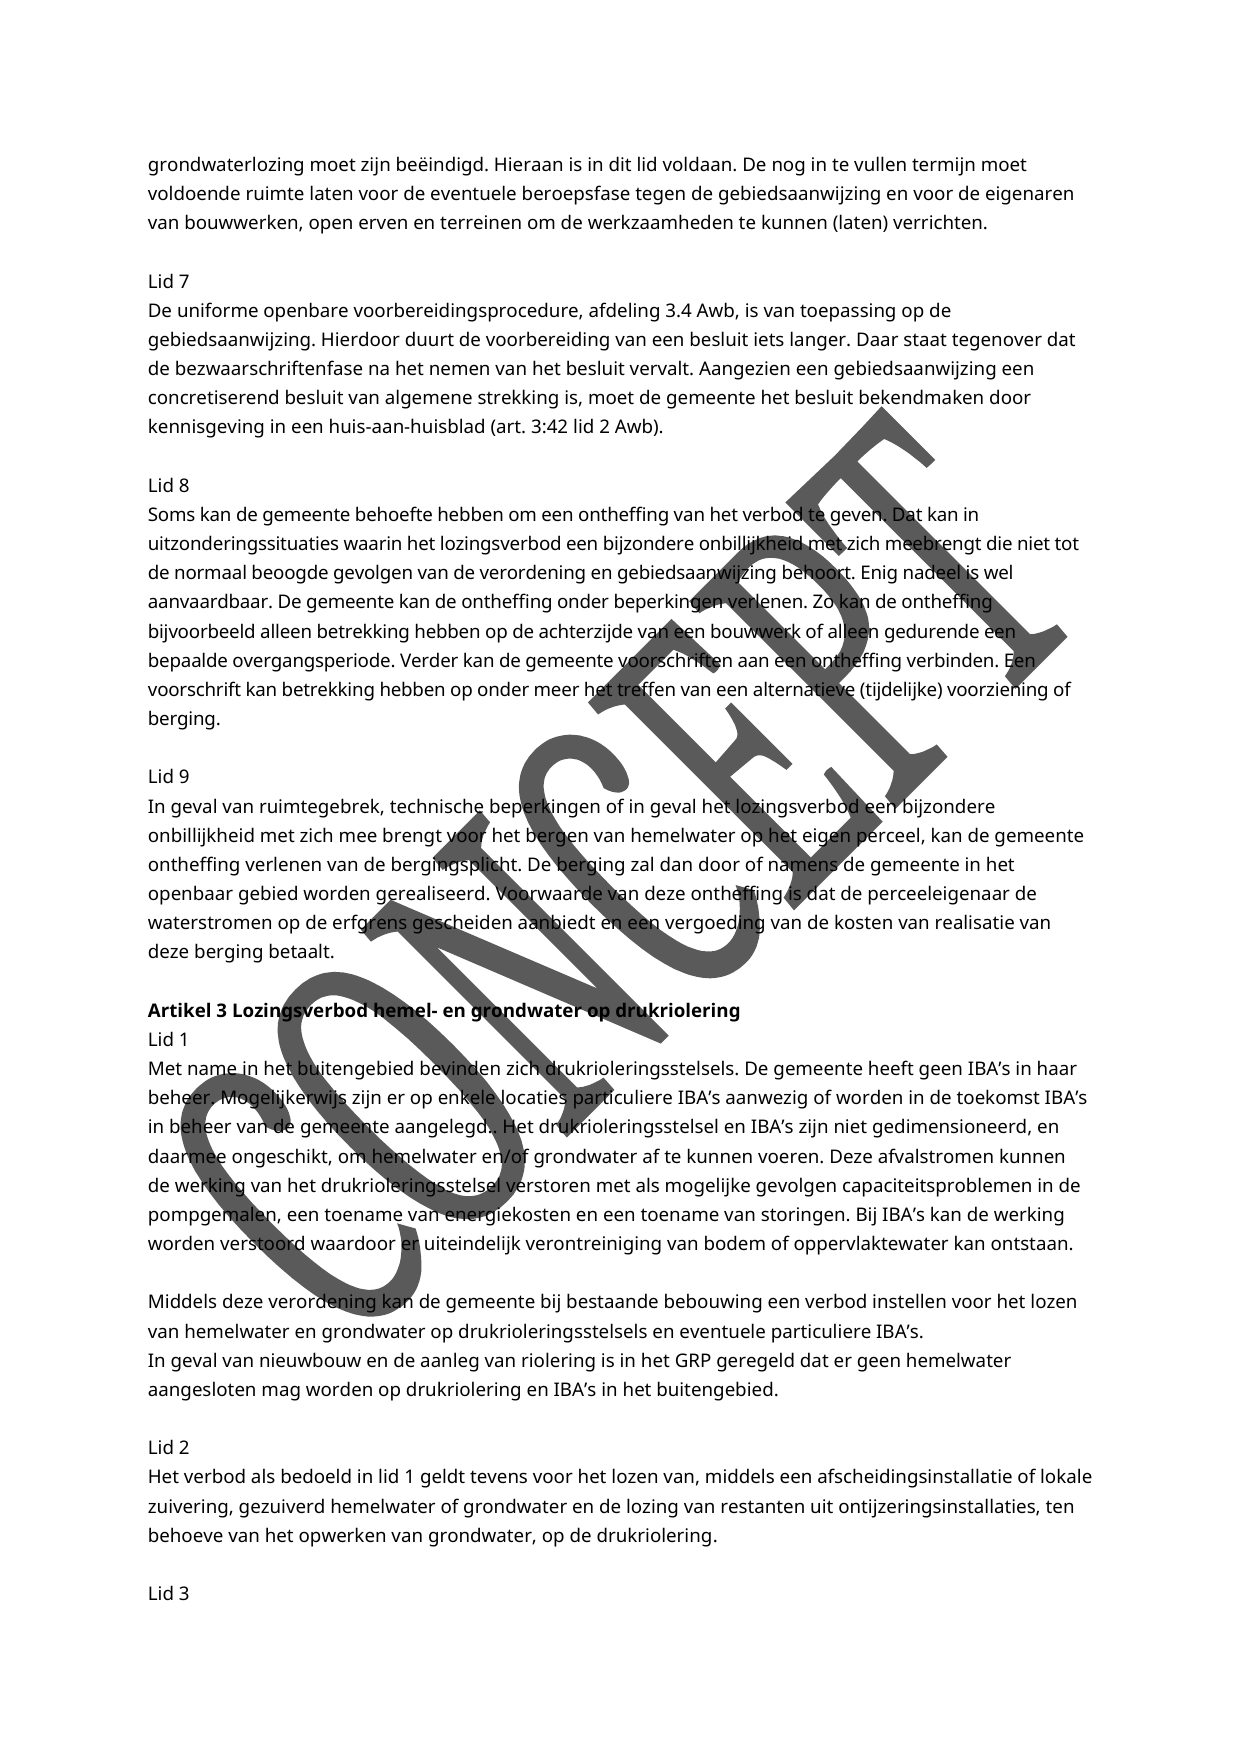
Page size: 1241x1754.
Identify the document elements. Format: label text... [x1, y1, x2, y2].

text Lid 7 [148, 264, 1093, 293]
text Middels deze verordening kan de gemeente bij bestaande bebouwing een verbod instellen voor het lozen van hemelwater en grondwater op drukrioleringsstelsels en eventuele particuliere IBA’s. [148, 1285, 1093, 1343]
text Lid 9 [148, 760, 1093, 789]
text Lid 2 [148, 1431, 1093, 1460]
text Lid 1 [148, 1023, 1093, 1052]
text De uniforme openbare voorbereidingsprocedure, afdeling 3.4 Awb, is van toepassing op de gebiedsaanwijzing. Hierdoor duurt de voorbereiding van een besluit iets langer. Daar staat tegenover dat de bezwaarschriftenfase na het nemen van het besluit vervalt. Aangezien een gebiedsaanwijzing een concretiserend besluit van algemene strekking is, moet de gemeente het besluit bekendmaken door kennisgeving in een huis-aan-huisblad (art. 3:42 lid 2 Awb). [148, 293, 1093, 439]
text Met name in het buitengebied bevinden zich drukrioleringsstelsels. De gemeente heeft geen IBA’s in haar beheer. Mogelijkerwijs zijn er op enkele locaties particuliere IBA’s aanwezig of worden in de toekomst IBA’s in beheer van de gemeente aangelegd.. Het drukrioleringsstelsel en IBA’s zijn niet gedimensioneerd, en daarmee ongeschikt, om hemelwater en/of grondwater af te kunnen voeren. Deze afvalstromen kunnen de werking van het drukrioleringsstelsel verstoren met als mogelijke gevolgen capaciteitsproblemen in de pompgemalen, een toename van energiekosten en een toename van storingen. Bij IBA’s kan de werking worden verstoord waardoor er uiteindelijk verontreiniging van bodem of oppervlaktewater kan ontstaan. [148, 1052, 1093, 1256]
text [148, 148, 1093, 235]
text In geval van ruimtegebrek, technische beperkingen of in geval het lozingsverbod een bijzondere onbillijkheid met zich mee brengt voor het bergen van hemelwater op het eigen perceel, kan de gemeente ontheffing verlenen van de bergingsplicht. De berging zal dan door of namens de gemeente in het openbaar gebied worden gerealiseerd. Voorwaarde van deze ontheffing is dat de perceeleigenaar de waterstromen op de erfgrens gescheiden aanbiedt en een vergoeding van de kosten van realisatie van deze berging betaalt. [148, 789, 1093, 964]
text Lid 3 [148, 1577, 1093, 1606]
text Het verbod als bedoeld in lid 1 geldt tevens voor het lozen van, middels een afscheidingsinstallatie of lokale zuivering, gezuiverd hemelwater of grondwater en de lozing van restanten uit ontijzeringsinstallaties, ten behoeve van het opwerken van grondwater, op de drukriolering. [148, 1460, 1093, 1548]
text Artikel 3 Lozingsverbod hemel- en grondwater op drukriolering [148, 993, 1093, 1023]
text In geval van nieuwbouw en de aanleg van riolering is in het GRP geregeld dat er geen hemelwater aangesloten mag worden op drukriolering en IBA’s in het buitengebied. [148, 1343, 1093, 1402]
text Lid 8 [148, 468, 1093, 498]
text Soms kan de gemeente behoefte hebben om een ontheffing van het verbod te geven. Dat kan in uitzonderingssituaties waarin het lozingsverbod een bijzondere onbillijkheid met zich meebrengt die niet tot de normaal beoogde gevolgen van de verordening en gebiedsaanwijzing behoort. Enig nadeel is wel aanvaardbaar. De gemeente kan de ontheffing onder beperkingen verlenen. Zo kan de ontheffing bijvoorbeeld alleen betrekking hebben op de achterzijde van een bouwwerk of alleen gedurende een bepaalde overgangsperiode. Verder kan de gemeente voorschriften aan een ontheffing verbinden. Een voorschrift kan betrekking hebben op onder meer het treffen van een alternatieve (tijdelijke) voorziening of berging. [148, 498, 1093, 731]
